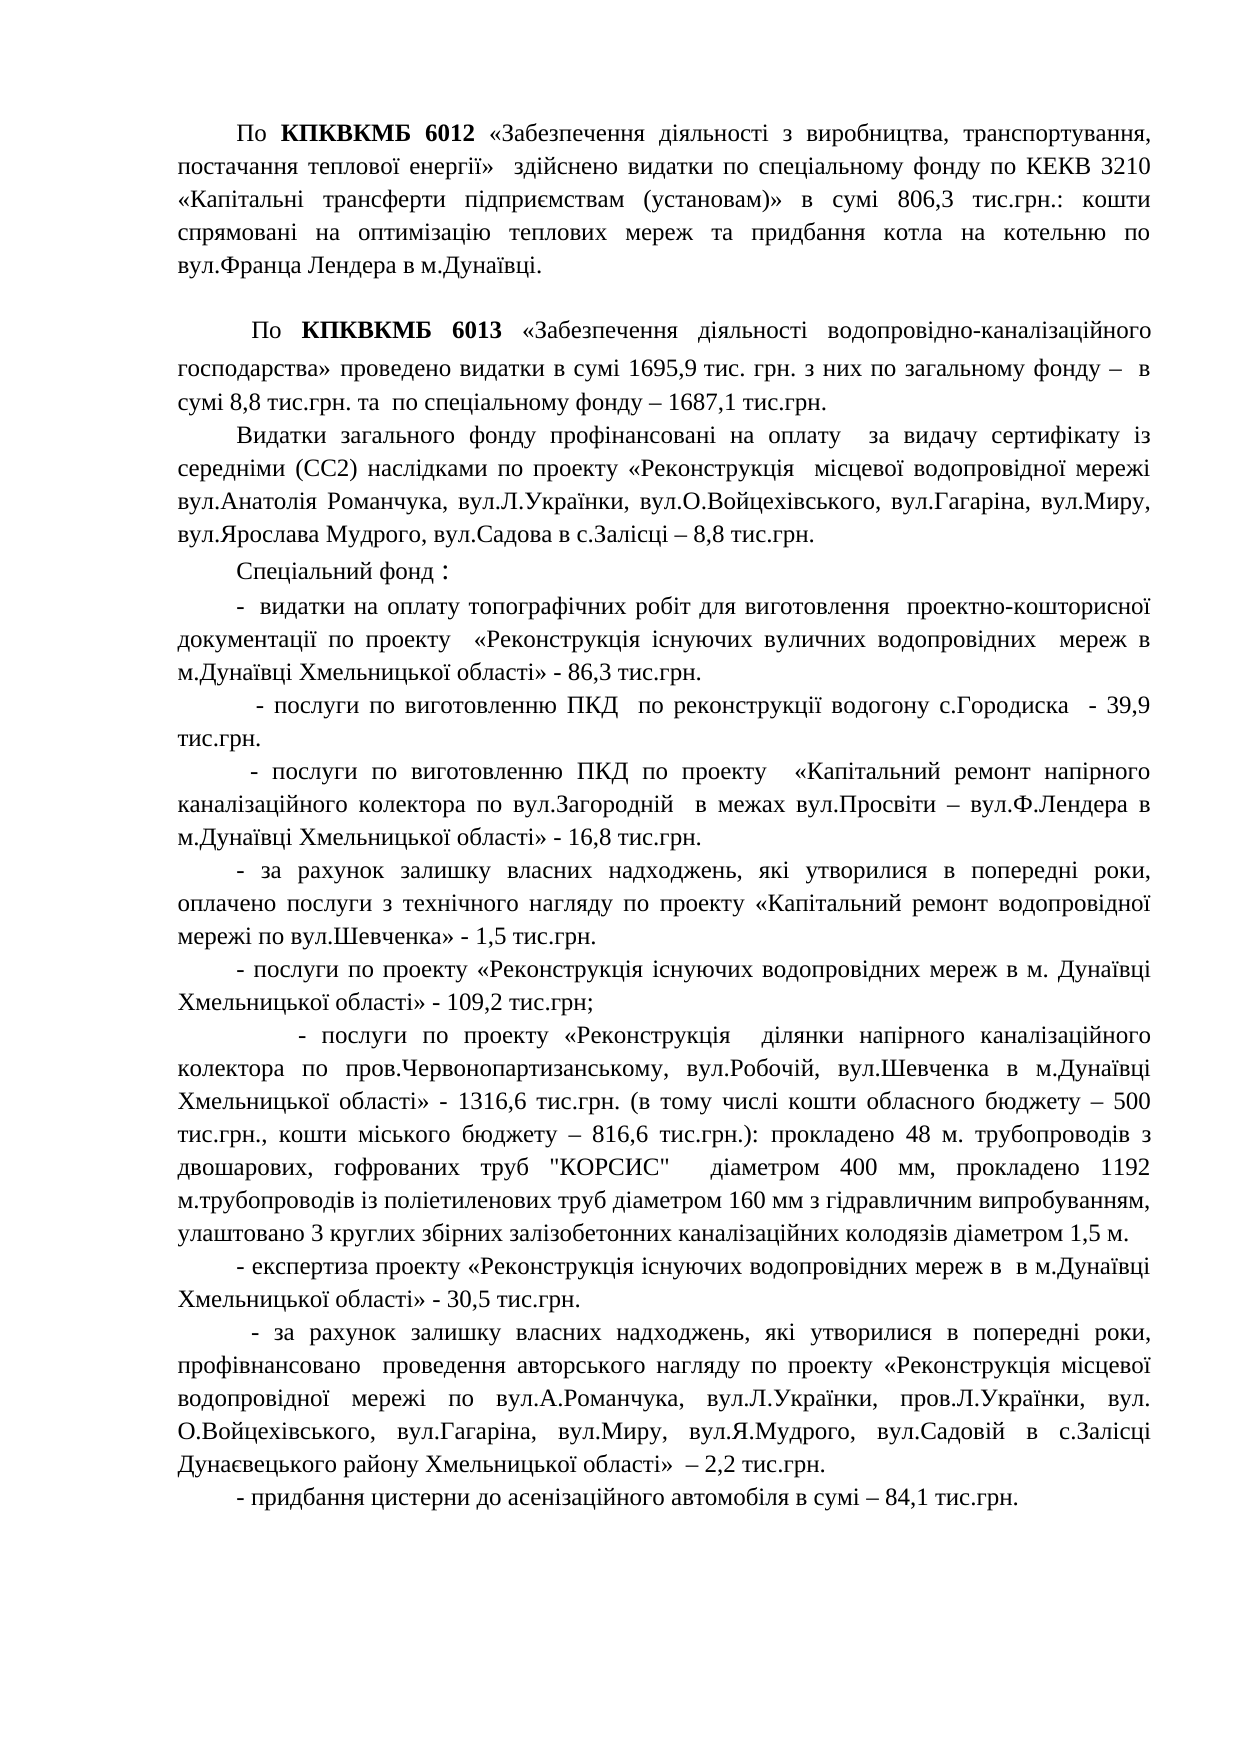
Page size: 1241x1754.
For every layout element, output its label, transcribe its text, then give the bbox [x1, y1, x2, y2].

text - послуги по виготовленню ПКД по реконструкції водогону с.Городиска - 39,9 тис.грн. [177, 690, 1152, 752]
text По КПКВКМБ 6013 «Забезпечення діяльності водопровідно-каналізаційного господарства» проведено видатки в сумі 1695,9 тис. грн. з них по загальному фонду – в сумі 8,8 тис.грн. та по спеціальному фонду – 1687,1 тис.грн. [177, 316, 1152, 416]
text - за рахунок залишку власних надходжень, які утворилися в попередні роки, оплачено послуги з технічного нагляду по проекту «Капітальний ремонт водопровідної мережі по вул.Шевченка» - 1,5 тис.грн. [177, 855, 1152, 950]
text - за рахунок залишку власних надходжень, які утворилися в попередні роки, профівнансовано проведення авторського нагляду по проекту «Реконструкція місцевої водопровідної мережі по вул.А.Романчука, вул.Л.Українки, пров.Л.Українки, вул. О.Войцехівського, вул.Гагаріна, вул.Миру, вул.Я.Мудрого, вул.Садовій в с.Залісці Дунаєвецького району Хмельницької області» – 2,2 тис.грн. [177, 1317, 1152, 1478]
text Спеціальний фонд : [177, 552, 1152, 586]
text - послуги по проекту «Реконструкція існуючих водопровідних мереж в м. Дунаївці Хмельницької області» - 109,2 тис.грн; [177, 954, 1152, 1016]
text По КПКВКМБ 6012 «Забезпечення діяльності з виробництва, транспортування, постачання теплової енергії» здійснено видатки по спеціальному фонду по КЕКВ 3210 «Капітальні трансферти підприємствам (установам)» в сумі 806,3 тис.грн.: кошти спрямовані на оптимізацію теплових мереж та придбання котла на котельню по вул.Франца Лендера в м.Дунаївці. [177, 118, 1152, 279]
text - послуги по виготовленню ПКД по проекту «Капітальний ремонт напірного каналізаційного колектора по вул.Загородній в межах вул.Просвіти – вул.Ф.Лендера в м.Дунаївці Хмельницької області» - 16,8 тис.грн. [177, 756, 1152, 851]
text Видатки загального фонду профінансовані на оплату за видачу сертифікату із середніми (СС2) наслідками по проекту «Реконструкція місцевої водопровідної мережі вул.Анатолія Романчука, вул.Л.Українки, вул.О.Войцехівського, вул.Гагаріна, вул.Миру, вул.Ярослава Мудрого, вул.Садова в с.Залісці – 8,8 тис.грн. [177, 420, 1152, 548]
text - експертиза проекту «Реконструкція існуючих водопровідних мереж в в м.Дунаївці Хмельницької області» - 30,5 тис.грн. [177, 1251, 1152, 1313]
text - придбання цистерни до асенізаційного автомобіля в сумі – 84,1 тис.грн. [177, 1482, 1152, 1511]
text - послуги по проекту «Реконструкція ділянки напірного каналізаційного колектора по пров.Червонопартизанському, вул.Робочій, вул.Шевченка в м.Дунаївці Хмельницької області» - 1316,6 тис.грн. (в тому числі кошти обласного бюджету – 500 тис.грн., кошти міського бюджету – 816,6 тис.грн.): прокладено 48 м. трубопроводів з двошарових, гофрованих труб "КОРСИС" діаметром 400 мм, прокладено 1192 м.трубопроводiв iз полiетиленових труб дiаметром 160 мм з гідравличним випробуванням, улаштовано 3 круглих збiрних залiзобетонних каналiзацiйних колодязiв дiаметром 1,5 м. [177, 1020, 1152, 1247]
list видатки на оплату топографічних робіт для виготовлення проектно-кошторисної документації по проекту «Реконструкція існуючих вуличних водопровідних мереж в м.Дунаївці Хмельницької області» - 86,3 тис.грн. [177, 591, 1152, 686]
